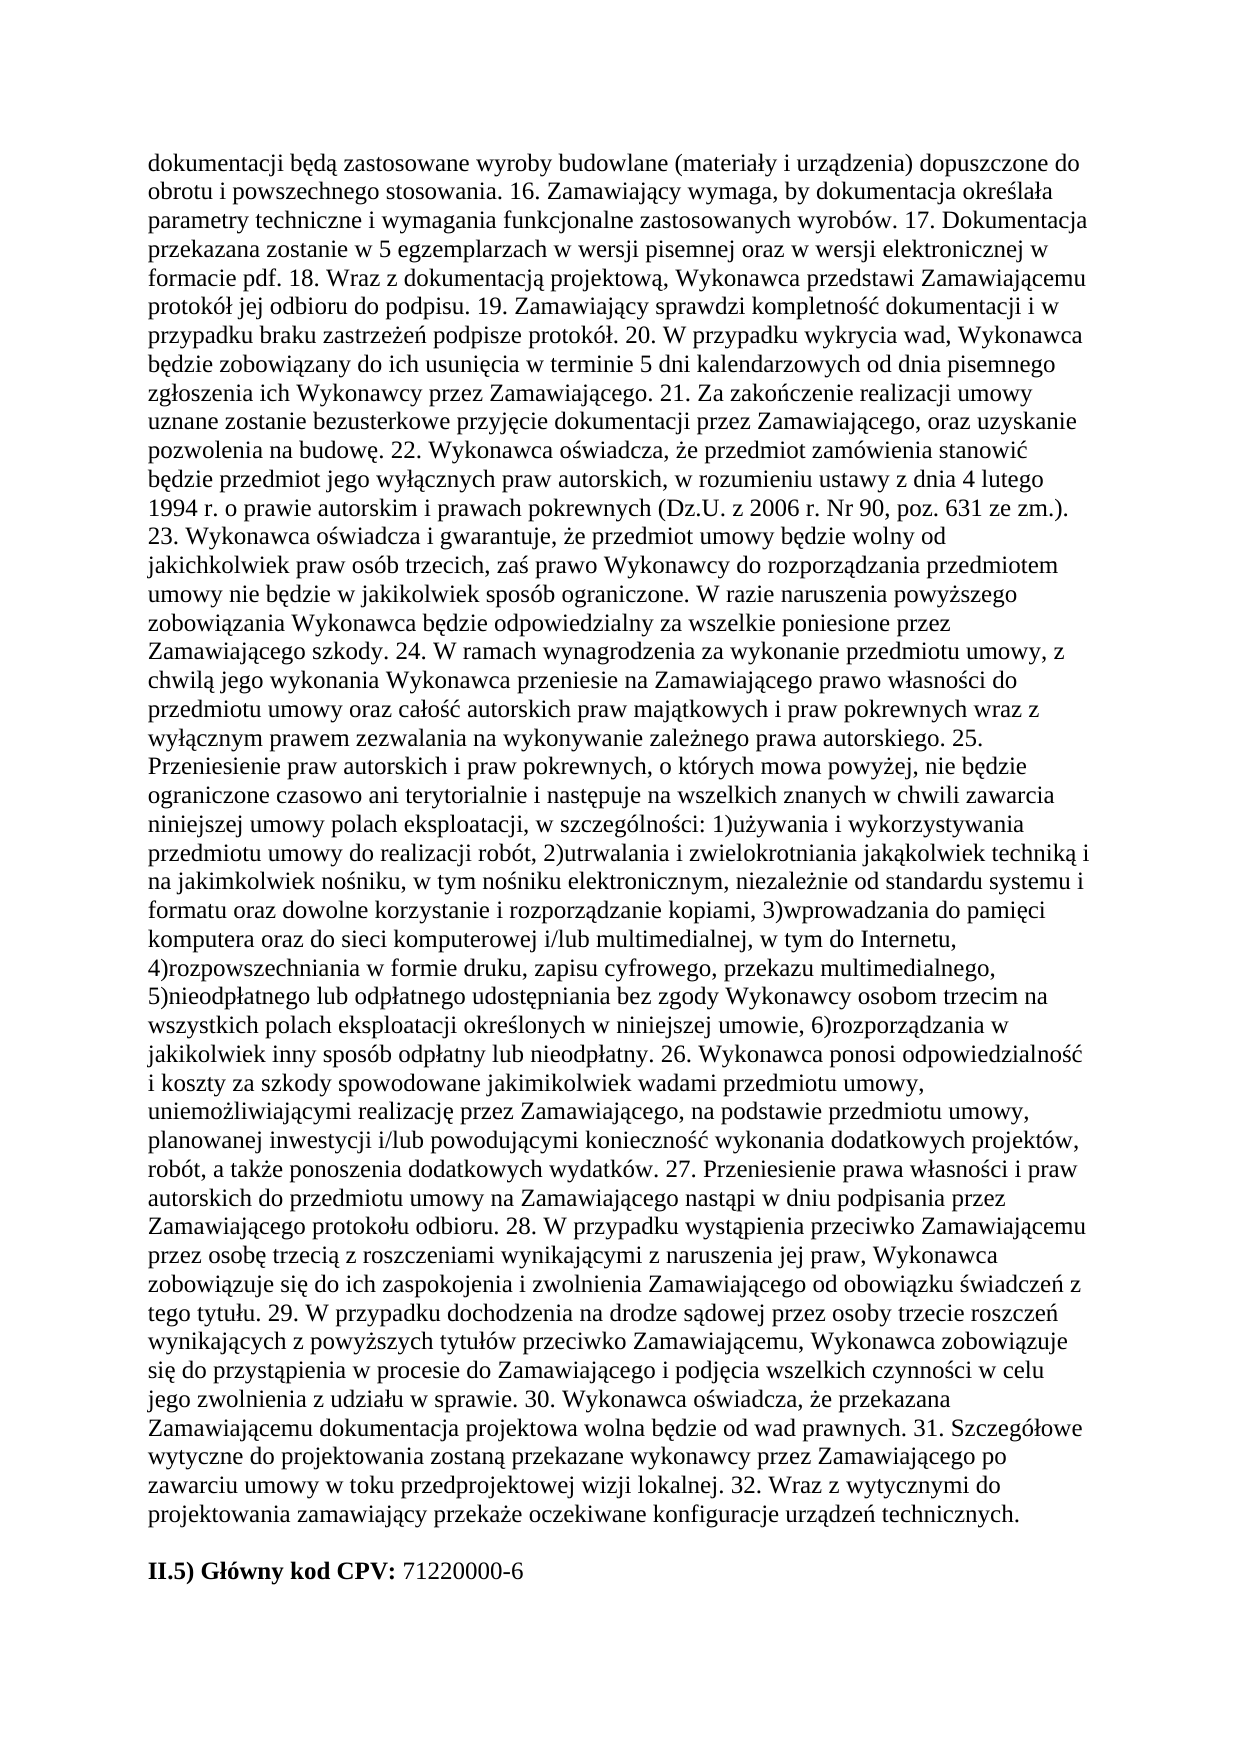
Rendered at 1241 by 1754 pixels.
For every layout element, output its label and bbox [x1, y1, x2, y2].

text [148, 148, 1093, 1585]
